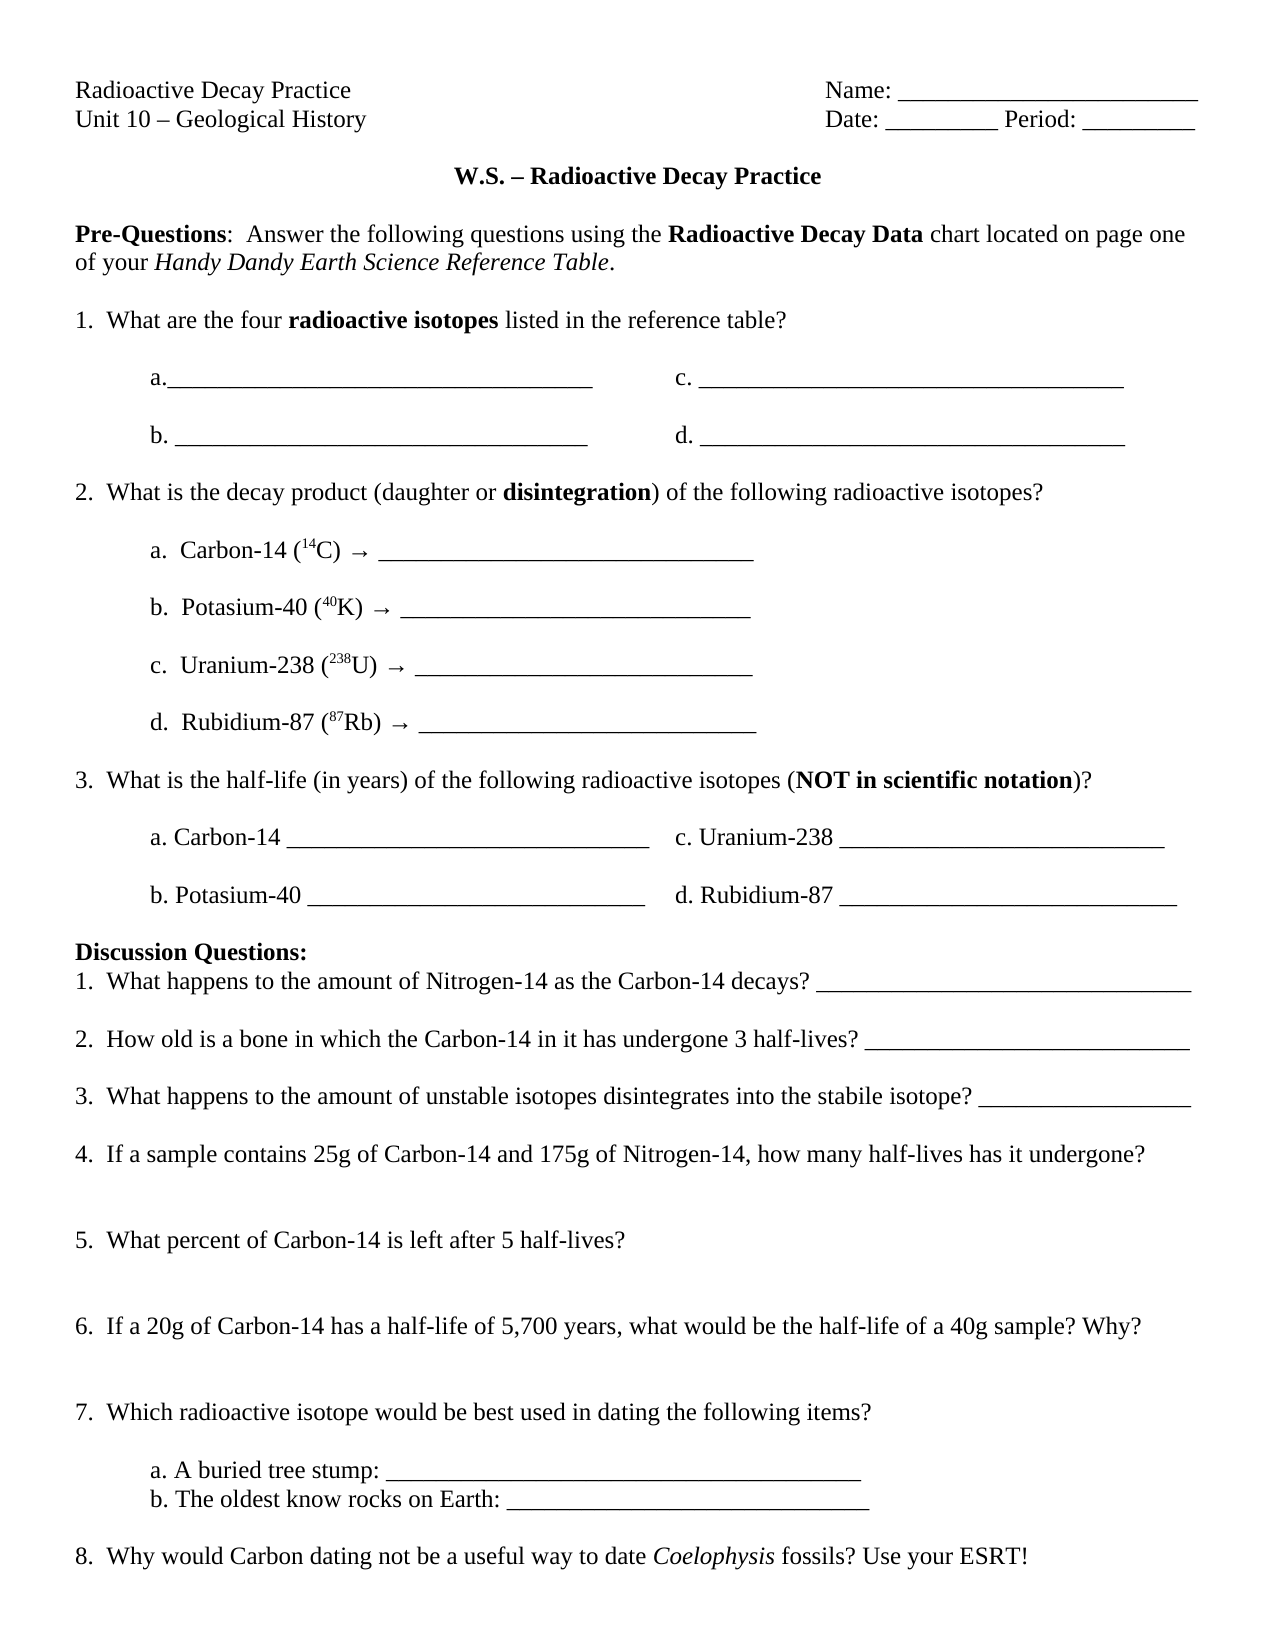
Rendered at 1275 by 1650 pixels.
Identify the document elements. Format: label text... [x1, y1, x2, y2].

text a. Carbon-14 (14C) → ______________________________ [75, 535, 1200, 564]
text 3. What happens to the amount of unstable isotopes disintegrates into the stabile isotope? _________________ [75, 1081, 1200, 1110]
text Pre-Questions: Answer the following questions using the Radioactive Decay Data chart located on page one of your Handy Dandy Earth Science Reference Table. [75, 219, 1200, 276]
text 4. If a sample contains 25g of Carbon-14 and 175g of Nitrogen-14, how many half-lives has it undergone? [75, 1139, 1200, 1167]
text W.S. – Radioactive Decay Practice [75, 161, 1200, 190]
text b. The oldest know rocks on Earth: _____________________________ [75, 1484, 1200, 1512]
text a.__________________________________ c. __________________________________ [75, 362, 1200, 391]
text 1. What are the four radioactive isotopes listed in the reference table? [75, 305, 1200, 334]
text 2. What is the decay product (daughter or disintegration) of the following radioactive isotopes? [75, 477, 1200, 506]
text 8. Why would Carbon dating not be a useful way to date Coelophysis fossils? Use your ESRT! [75, 1541, 1200, 1570]
text Unit 10 – Geological History Date: _________ Period: _________ [75, 104, 1200, 132]
text Radioactive Decay Practice Name: ________________________ [75, 75, 1200, 104]
text 3. What is the half-life (in years) of the following radioactive isotopes (NOT in scientific notation)? [75, 765, 1200, 794]
text c. Uranium-238 (238U) → ___________________________ [75, 650, 1200, 679]
text 7. Which radioactive isotope would be best used in dating the following items? [75, 1397, 1200, 1426]
text 5. What percent of Carbon-14 is left after 5 half-lives? [75, 1225, 1200, 1254]
text 2. How old is a bone in which the Carbon-14 in it has undergone 3 half-lives? __________________________ [75, 1024, 1200, 1052]
text 6. If a 20g of Carbon-14 has a half-life of 5,700 years, what would be the half-life of a 40g sample? Why? [75, 1311, 1200, 1340]
text a. A buried tree stump: ______________________________________ [75, 1455, 1200, 1484]
text 1. What happens to the amount of Nitrogen-14 as the Carbon-14 decays? ______________________________ [75, 966, 1200, 995]
text Discussion Questions: [75, 937, 1200, 966]
text b. Potasium-40 ___________________________ d. Rubidium-87 ___________________________ [75, 880, 1200, 909]
text d. Rubidium-87 (87Rb) → ___________________________ [75, 707, 1200, 736]
text b. _________________________________ d. __________________________________ [75, 420, 1200, 449]
text b. Potasium-40 (40K) → ____________________________ [75, 592, 1200, 621]
text a. Carbon-14 _____________________________ c. Uranium-238 __________________________ [75, 822, 1200, 851]
